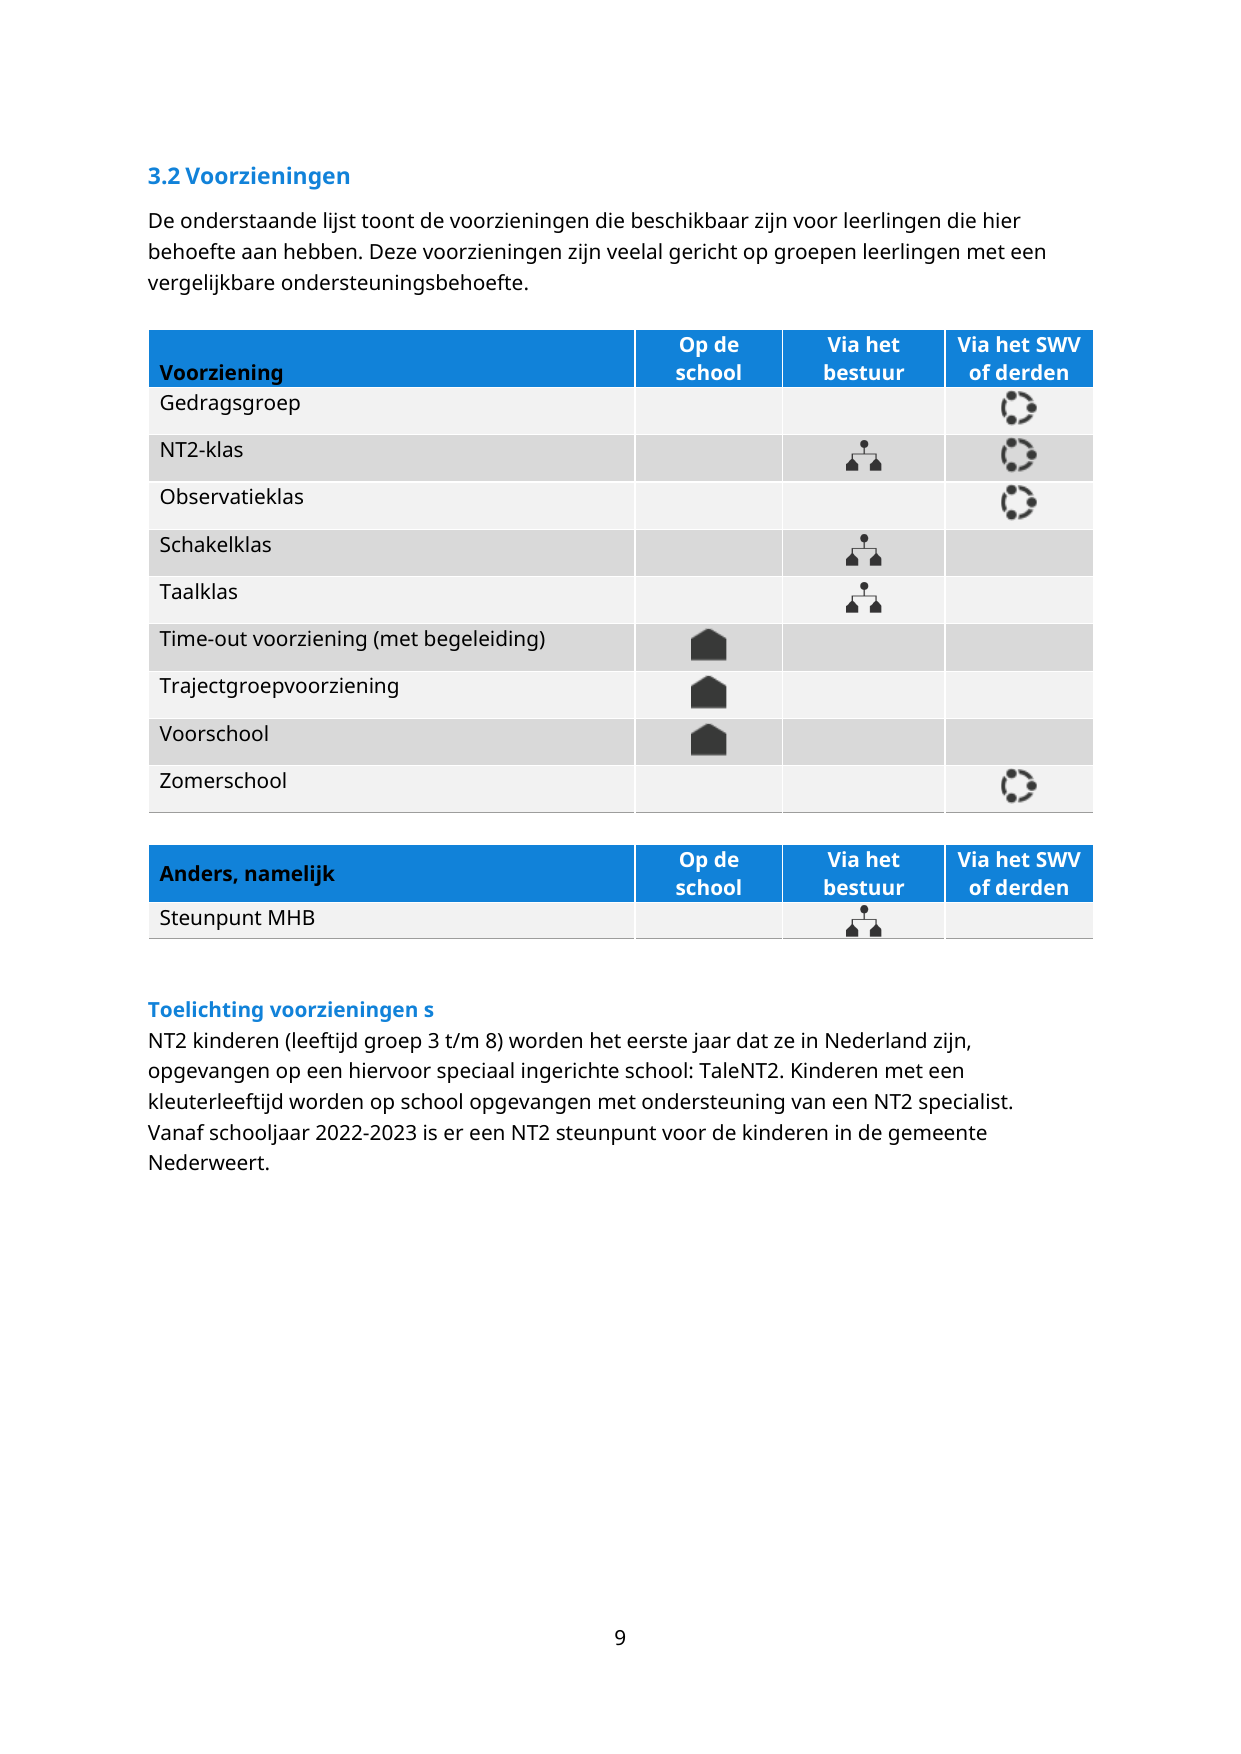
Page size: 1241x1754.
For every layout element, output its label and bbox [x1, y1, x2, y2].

picture [691, 673, 727, 710]
picture [846, 903, 882, 939]
picture [846, 437, 882, 473]
picture [1001, 437, 1037, 473]
picture [691, 626, 727, 662]
picture [846, 579, 882, 615]
picture [846, 532, 882, 568]
picture [1001, 768, 1037, 804]
picture [1001, 484, 1037, 521]
picture [691, 721, 727, 757]
picture [1001, 390, 1037, 426]
